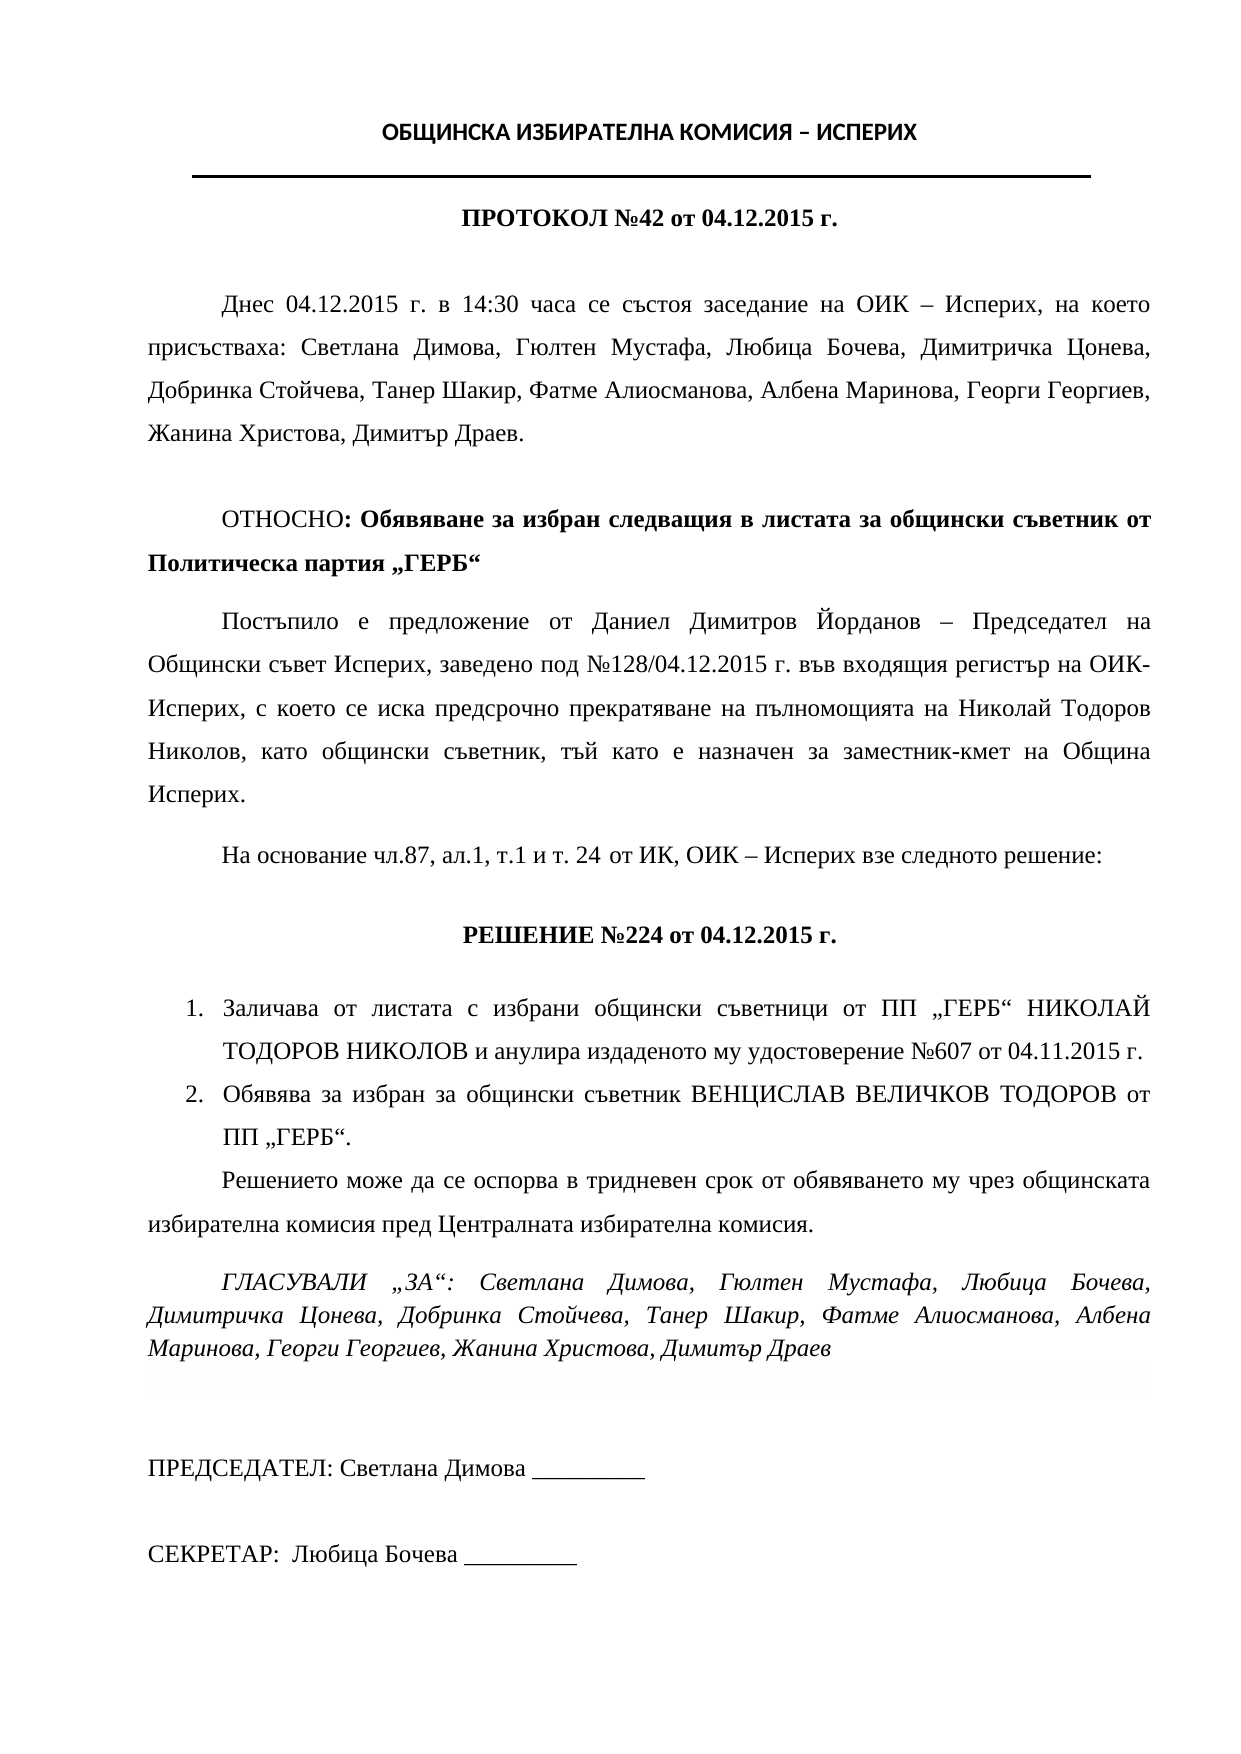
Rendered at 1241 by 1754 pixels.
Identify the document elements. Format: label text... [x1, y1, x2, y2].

text ПРОТОКОЛ №42 от 04.12.2015 г. [148, 203, 1152, 231]
text РЕШЕНИЕ №224 от 04.12.2015 г. [148, 917, 1152, 949]
list Заличава от листата с избрани общински съветници от ПП „ГЕРБ“ НИКОЛАЙ ТОДОРОВ НИКОЛОВ и анулира издаденото му удостоверение №607 от 04.11.2015 г. [185, 993, 1152, 1065]
text На основание чл.87, ал.1, т.1 и т. 24 от ИК, ОИК – Исперих взе следното решение: [148, 838, 1152, 869]
text Постъпило е предложение от Даниел Димитров Йорданов – Председател на Общински съвет Исперих, заведено под №128/04.12.2015 г. във входящия регистър на ОИК-Исперих, с което се иска предсрочно прекратяване на пълномощията на Николай Тодоров Николов, като общински съветник, тъй като е назначен за заместник-кмет на Община Исперих. [148, 606, 1152, 808]
text ГЛАСУВАЛИ „ЗА“: Светлана Димова, Гюлтен Мустафа, Любица Бочева, Димитричка Цонева, Добринка Стойчева, Танер Шакир, Фатме Алиосманова, Албена Маринова, Георги Георгиев, Жанина Христова, Димитър Драев [148, 1267, 1152, 1362]
text Решението може да се оспорва в тридневен срок от обявяването му чрез общинската избирателна комисия пред Централната избирателна комисия. [148, 1166, 1152, 1237]
text Днес 04.12.2015 г. в 14:30 часа се състоя заседание на ОИК – Исперих, на което присъстваха: Светлана Димова, Гюлтен Мустафа, Любица Бочева, Димитричка Цонева, Добринка Стойчева, Танер Шакир, Фатме Алиосманова, Албена Маринова, Георги Георгиев, Жанина Христова, Димитър Драев. [148, 289, 1152, 447]
text ПРЕДСЕДАТЕЛ: Светлана Димова _________ [148, 1453, 1152, 1482]
list Обявява за избран за общински съветник ВЕНЦИСЛАВ ВЕЛИЧКОВ ТОДОРОВ от ПП „ГЕРБ“. [185, 1079, 1152, 1151]
text СЕКРЕТАР: Любица Бочева _________ [148, 1539, 1152, 1568]
text ОТНОСНО: Обявяване за избран следващия в листата за общински съветник от Политическа партия „ГЕРБ“ [148, 504, 1152, 576]
